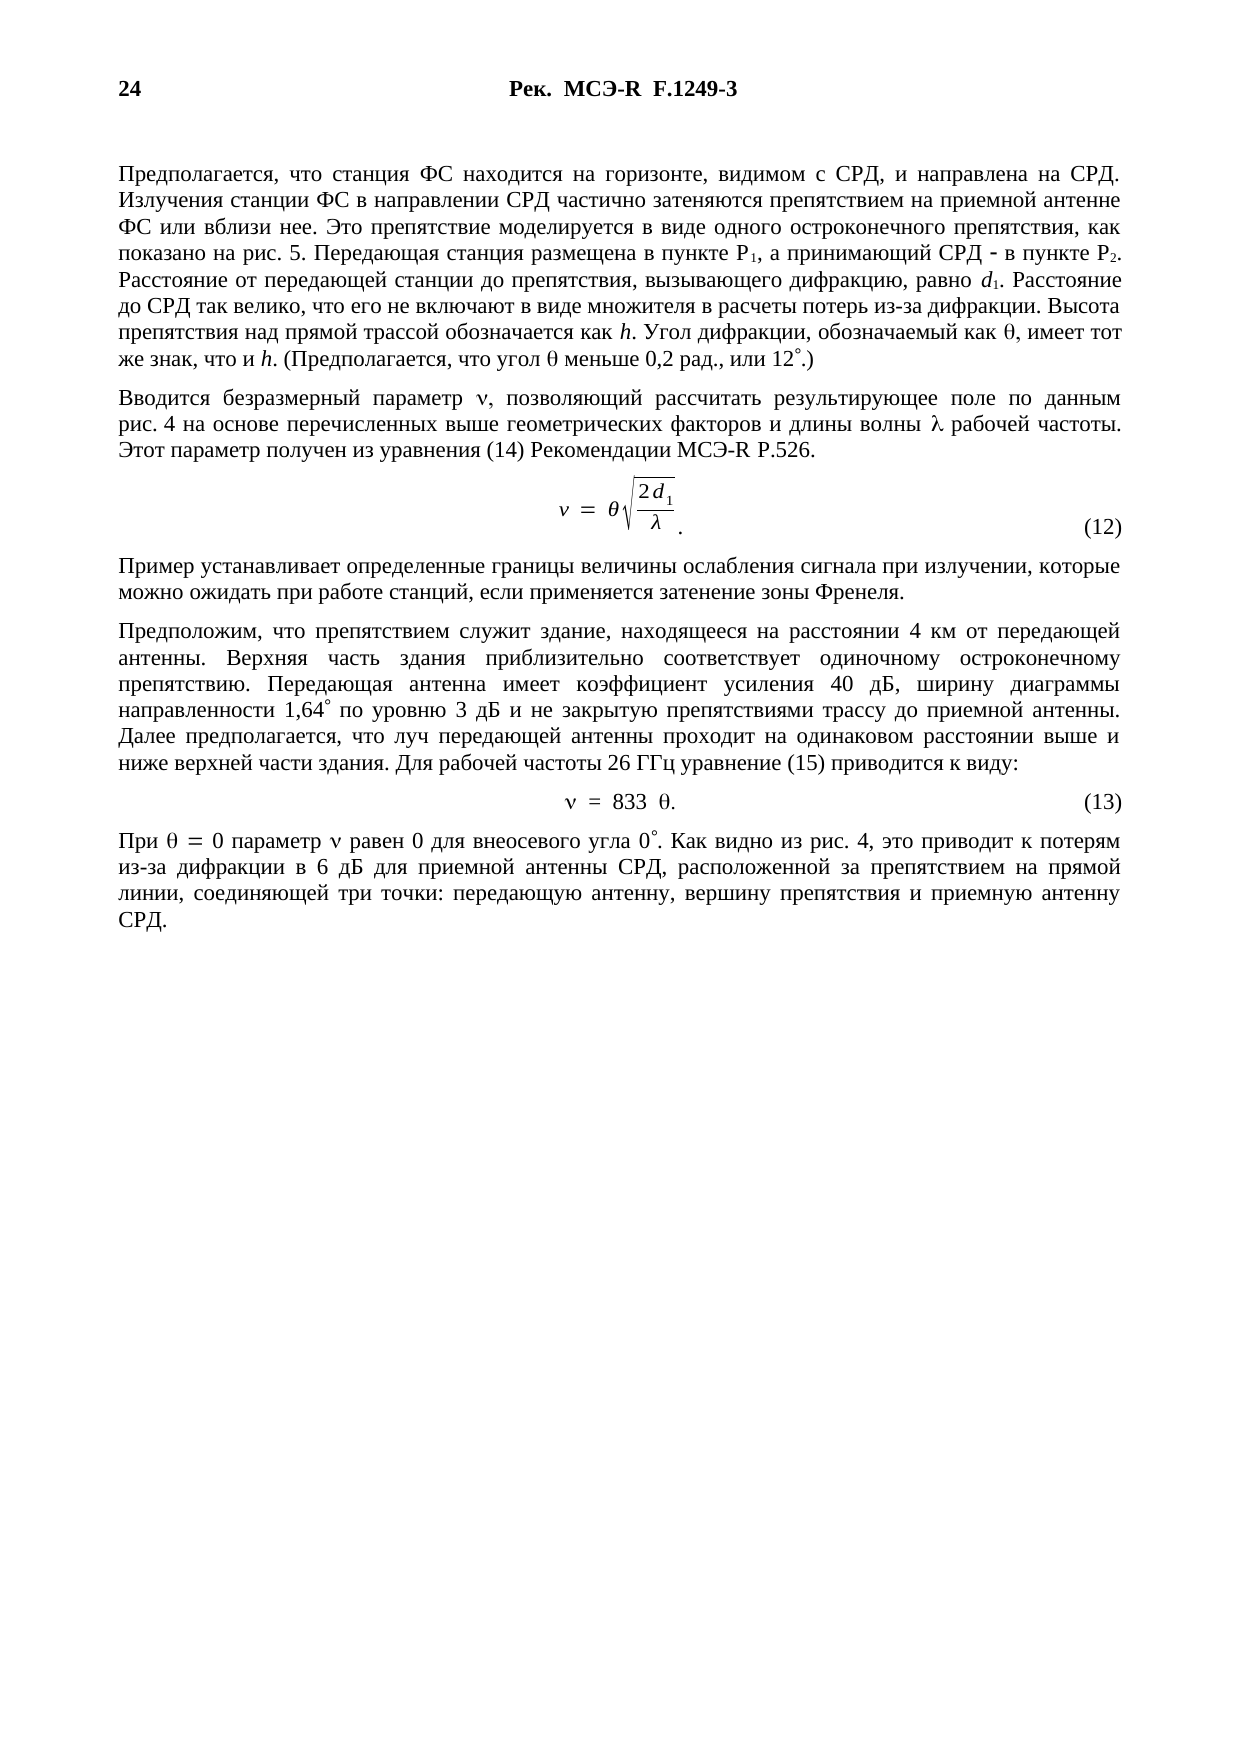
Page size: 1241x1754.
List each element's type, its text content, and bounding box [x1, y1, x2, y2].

text  = 833  (13) [118, 788, 1122, 814]
text Пример устанавливает определенные границы величины ослабления сигнала при излучении, которые можно ожидать при работе станций, если применяется затенение зоны Френеля. [118, 552, 1122, 605]
text Предположим, что препятствием служит здание, находящееся на расстоянии 4 км от передающей антенны. Верхняя часть здания приблизительно соответствует одиночному остроконечному препятствию. Передающая антенна имеет коэффициент усиления 40 дБ, ширину диаграммы направленности 1,64 по уровню 3 дБ и не закрытую препятствиями трассу до приемной антенны. Далее предполагается, что луч передающей антенны проходит на одинаковом расстоянии выше и ниже верхней части здания. Для рабочей частоты 26 ГГц уравнение (15) приводится к виду: [118, 617, 1122, 775]
text . (12) [118, 475, 1122, 539]
text Предполагается, что станция ФС находится на горизонте, видимом с СРД, и направлена на СРД. Излучения станции ФС в направлении СРД частично затеняются препятствием на приемной антенне ФС или вблизи нее. Это препятствие моделируется в виде одного остроконечного препятствия, как показано на рис. 5. Передающая станция размещена в пункте P1, а принимающий СРД в пункте P2. Расстояние от передающей станции до препятствия, вызывающего дифракцию, равно d1. Расстояние до СРД так велико, что его не включают в виде множителя в расчеты потерь из-за дифракции. Высота препятствия над прямой трассой обозначается как h. Угол дифракции, обозначаемый как  имеет тот же знак, что и h. (Предполагается, что угол  меньше 0,2 рад., или 12.) [118, 160, 1122, 371]
text Вводится безразмерный параметр  позволяющий рассчитать результирующее поле по данным рис. 4 на основе перечисленных выше геометрических факторов и длины волны  рабочей частоты. Этот параметр получен из уравнения (14) Рекомендации МСЭ-R P.526. [118, 383, 1122, 463]
text При   0 параметр  равен 0 для внеосевого угла 0. Как видно из рис. 4, это приводит к потерям из-за дифракции в 6 дБ для приемной антенны СРД, расположенной за препятствием на прямой линии, соединяющей три точки: передающую антенну, вершину препятствия и приемную антенну СРД. [118, 827, 1122, 932]
